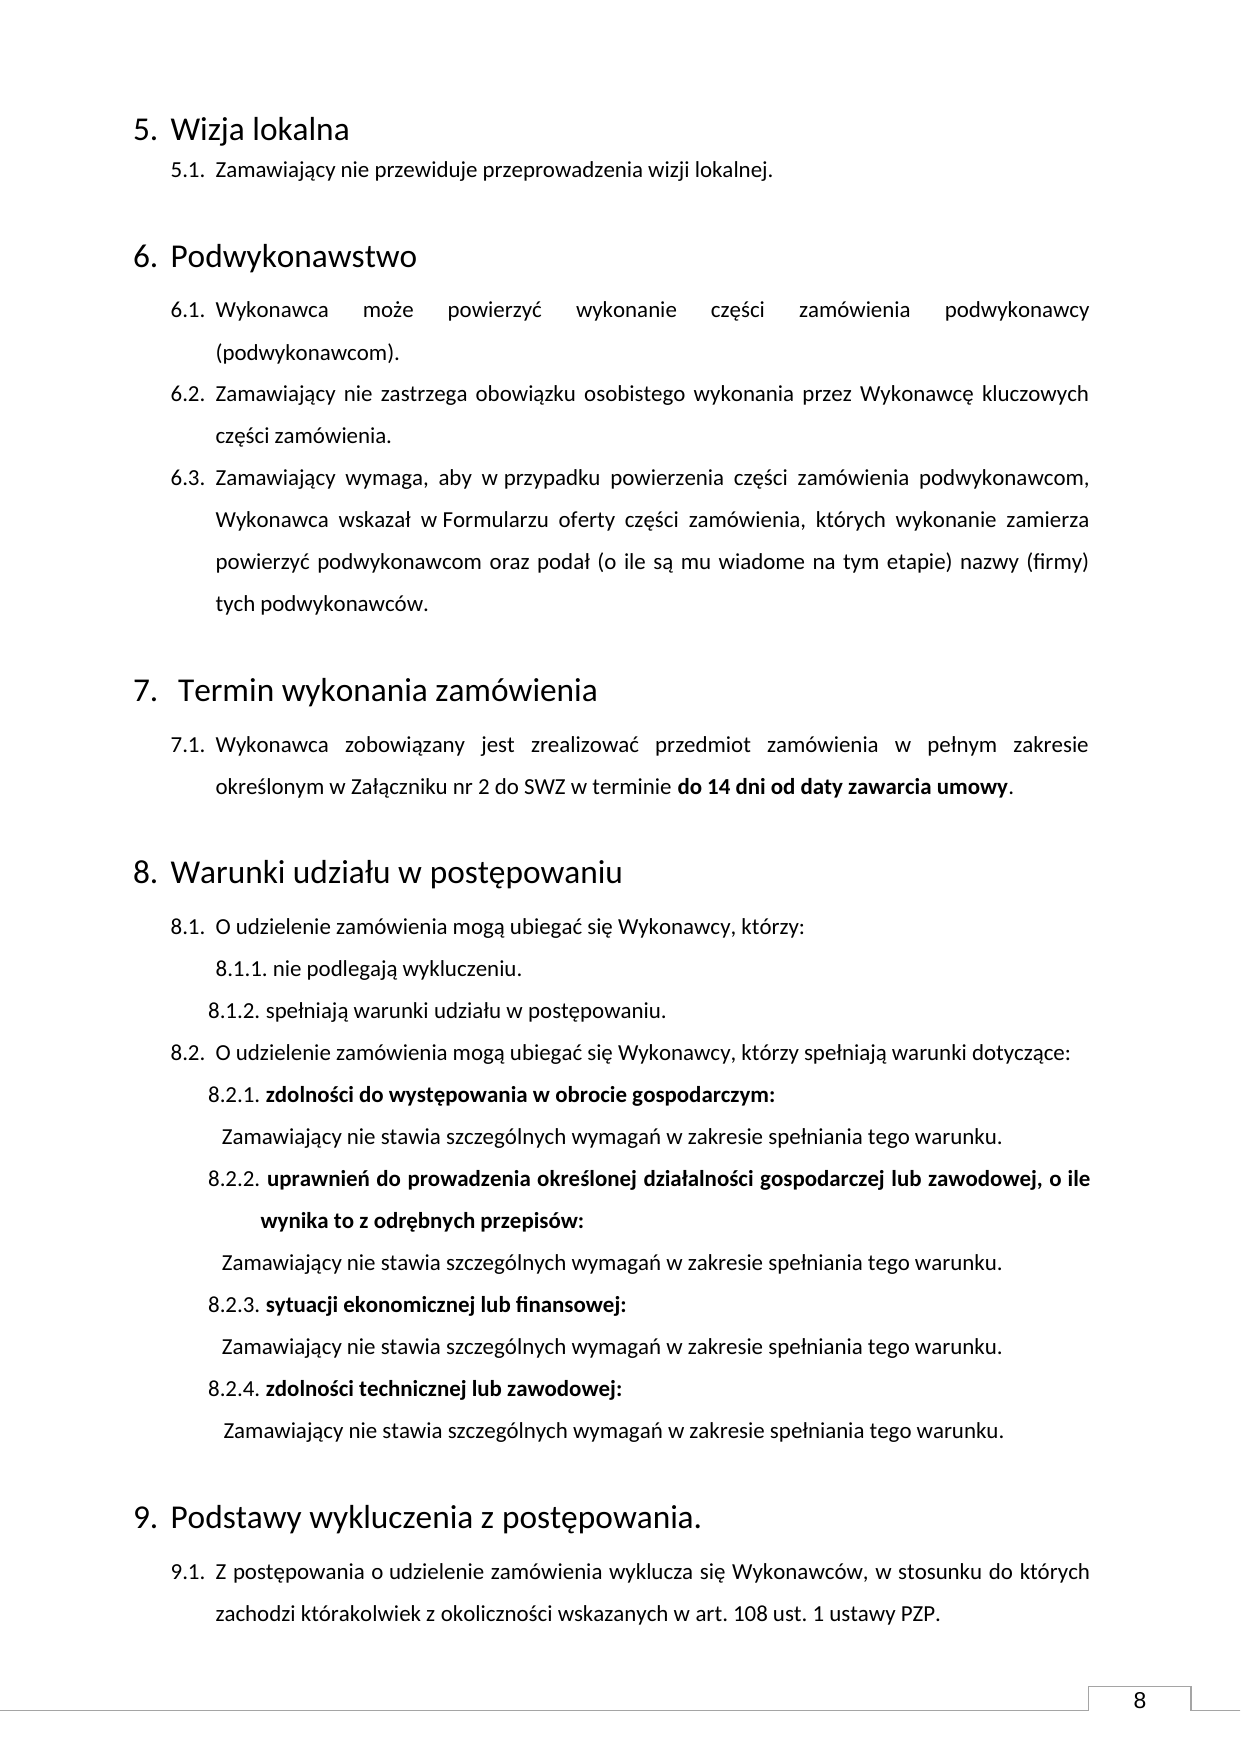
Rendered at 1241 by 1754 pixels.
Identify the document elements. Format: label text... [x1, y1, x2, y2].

list uprawnień do prowadzenia określonej działalności gospodarczej lub zawodowej, o ile wynika to z odrębnych przepisów: [208, 1164, 1090, 1234]
list Z postępowania o udzielenie zamówienia wyklucza się Wykonawców, w stosunku do których zachodzi którakolwiek z okoliczności wskazanych w art. 108 ust. 1 ustawy PZP. [170, 1557, 1090, 1627]
list zdolności technicznej lub zawodowej: [208, 1374, 1090, 1402]
list Zamawiający nie przewiduje przeprowadzenia wizji lokalnej. [170, 155, 1090, 183]
text Zamawiający nie stawia szczególnych wymagań w zakresie spełniania tego warunku. [222, 1332, 1088, 1360]
subtitle Warunki udziału w postępowaniu [133, 851, 1090, 892]
text Zamawiający nie stawia szczególnych wymagań w zakresie spełniania tego warunku. [223, 1416, 1088, 1444]
subtitle Podstawy wykluczenia z postępowania. [133, 1496, 1090, 1536]
list O udzielenie zamówienia mogą ubiegać się Wykonawcy, którzy: [170, 912, 1090, 941]
list Wykonawca zobowiązany jest zrealizować przedmiot zamówienia w pełnym zakresie określonym w Załączniku nr 2 do SWZ w terminie do 14 dni od daty zawarcia umowy. [170, 730, 1090, 800]
text Zamawiający nie stawia szczególnych wymagań w zakresie spełniania tego warunku. [222, 1122, 1088, 1150]
list Wykonawca może powierzyć wykonanie części zamówienia podwykonawcy (podwykonawcom). [170, 296, 1090, 366]
text Zamawiający nie stawia szczególnych wymagań w zakresie spełniania tego warunku. [222, 1248, 1088, 1276]
subtitle Termin wykonania zamówienia [133, 669, 1090, 710]
list sytuacji ekonomicznej lub finansowej: [208, 1290, 1090, 1318]
list 8.1.1. nie podlegają wykluczeniu. [215, 954, 1090, 982]
list Zamawiający nie zastrzega obowiązku osobistego wykonania przez Wykonawcę kluczowych części zamówienia. [170, 379, 1090, 449]
list Zamawiający wymaga, aby w przypadku powierzenia części zamówienia podwykonawcom, Wykonawca wskazał w Formularzu oferty części zamówienia, których wykonanie zamierza powierzyć podwykonawcom oraz podał (o ile są mu wiadome na tym etapie) nazwy (firmy) tych podwykonawców. [170, 463, 1090, 617]
subtitle Podwykonawstwo [133, 234, 1090, 275]
subtitle Wizja lokalna [133, 108, 1090, 149]
list O udzielenie zamówienia mogą ubiegać się Wykonawcy, którzy spełniają warunki dotyczące: [170, 1038, 1090, 1066]
list zdolności do występowania w obrocie gospodarczym: [208, 1080, 1090, 1108]
list spełniają warunki udziału w postępowaniu. [208, 996, 1090, 1024]
